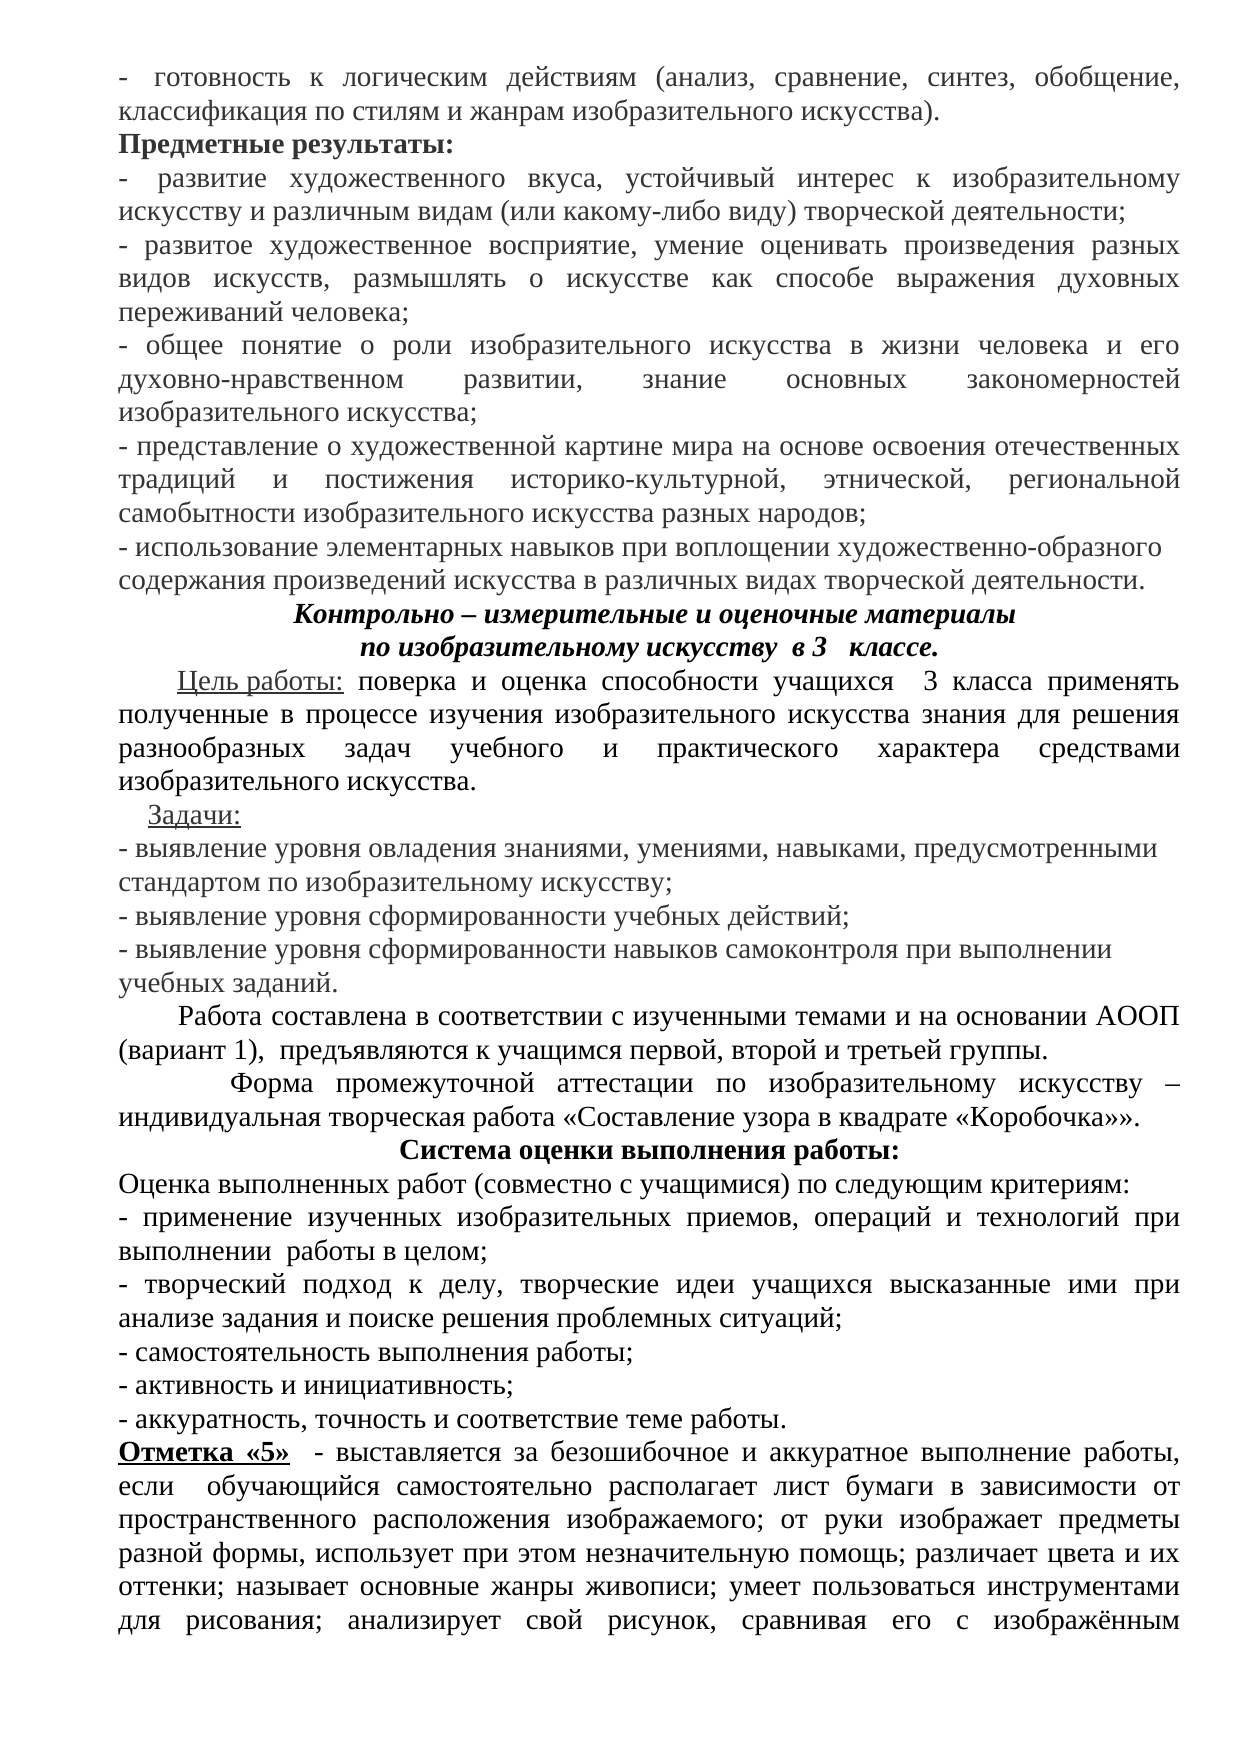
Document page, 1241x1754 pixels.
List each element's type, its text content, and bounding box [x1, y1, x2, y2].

text - готовность к логическим действиям (анализ, сравнение, синтез, обобщение, классификация по стилям и жанрам изобразительного искусства). [118, 59, 1181, 126]
text Оценка выполненных работ (совместно с учащимися) по следующим критериям: [118, 1166, 1181, 1199]
text - развитое художественное восприятие, умение оценивать произведения разных видов искусств, размышлять о искусстве как способе выражения духовных переживаний человека; [118, 227, 1181, 327]
text - творческий подход к делу, творческие идеи учащихся высказанные ими при анализе задания и поиске решения проблемных ситуаций; [118, 1267, 1181, 1334]
text - выявление уровня сформированности учебных действий; [118, 898, 1181, 931]
text по изобразительному искусству в 3 классе. [118, 629, 1181, 663]
text - выявление уровня овладения знаниями, умениями, навыками, предусмотренными стандартом по изобразительному искусству; [118, 831, 1181, 898]
text Цель работы: поверка и оценка способности учащихся 3 класса применять полученные в процессе изучения изобразительного искусства знания для решения разнообразных задач учебного и практического характера средствами изобразительного искусства. [118, 663, 1181, 797]
text - активность и инициативность; [118, 1367, 1181, 1401]
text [118, 1434, 1181, 1636]
text Работа составлена в соответствии с изученными темами и на основании АООП (вариант 1), предъявляются к учащимся первой, второй и третьей группы. [118, 998, 1181, 1065]
text - представление о художественной картине мира на основе освоения отечественных традиций и постижения историко-культурной, этнической, региональной самобытности изобразительного искусства разных народов; [118, 428, 1181, 529]
text Задачи: [118, 797, 1181, 831]
text - применение изученных изобразительных приемов, операций и технологий при выполнении работы в целом; [118, 1199, 1181, 1267]
text Форма промежуточной аттестации по изобразительному искусству – индивидуальная творческая работа «Составление узора в квадрате «Коробочка»». [118, 1065, 1181, 1132]
text - выявление уровня сформированности навыков самоконтроля при выполнении учебных заданий. [118, 931, 1181, 998]
text Предметные результаты: [118, 126, 1181, 160]
text - самостоятельность выполнения работы; [118, 1334, 1181, 1367]
text Система оценки выполнения работы: [118, 1132, 1181, 1166]
text - аккуратность, точность и соответствие теме работы. [118, 1401, 1181, 1434]
text - использование элементарных навыков при воплощении художественно-образного содержания произведений искусства в различных видах творческой деятельности. Контрольно – измерительные и оценочные материалы [118, 529, 1181, 629]
text - развитие художественного вкуса, устойчивый интерес к изобразительному искусству и различным видам (или какому-либо виду) творческой деятельности; [118, 160, 1181, 227]
text - общее понятие о роли изобразительного искусства в жизни человека и его духовно-нравственном развитии, знание основных закономерностей изобразительного искусства; [118, 327, 1181, 428]
